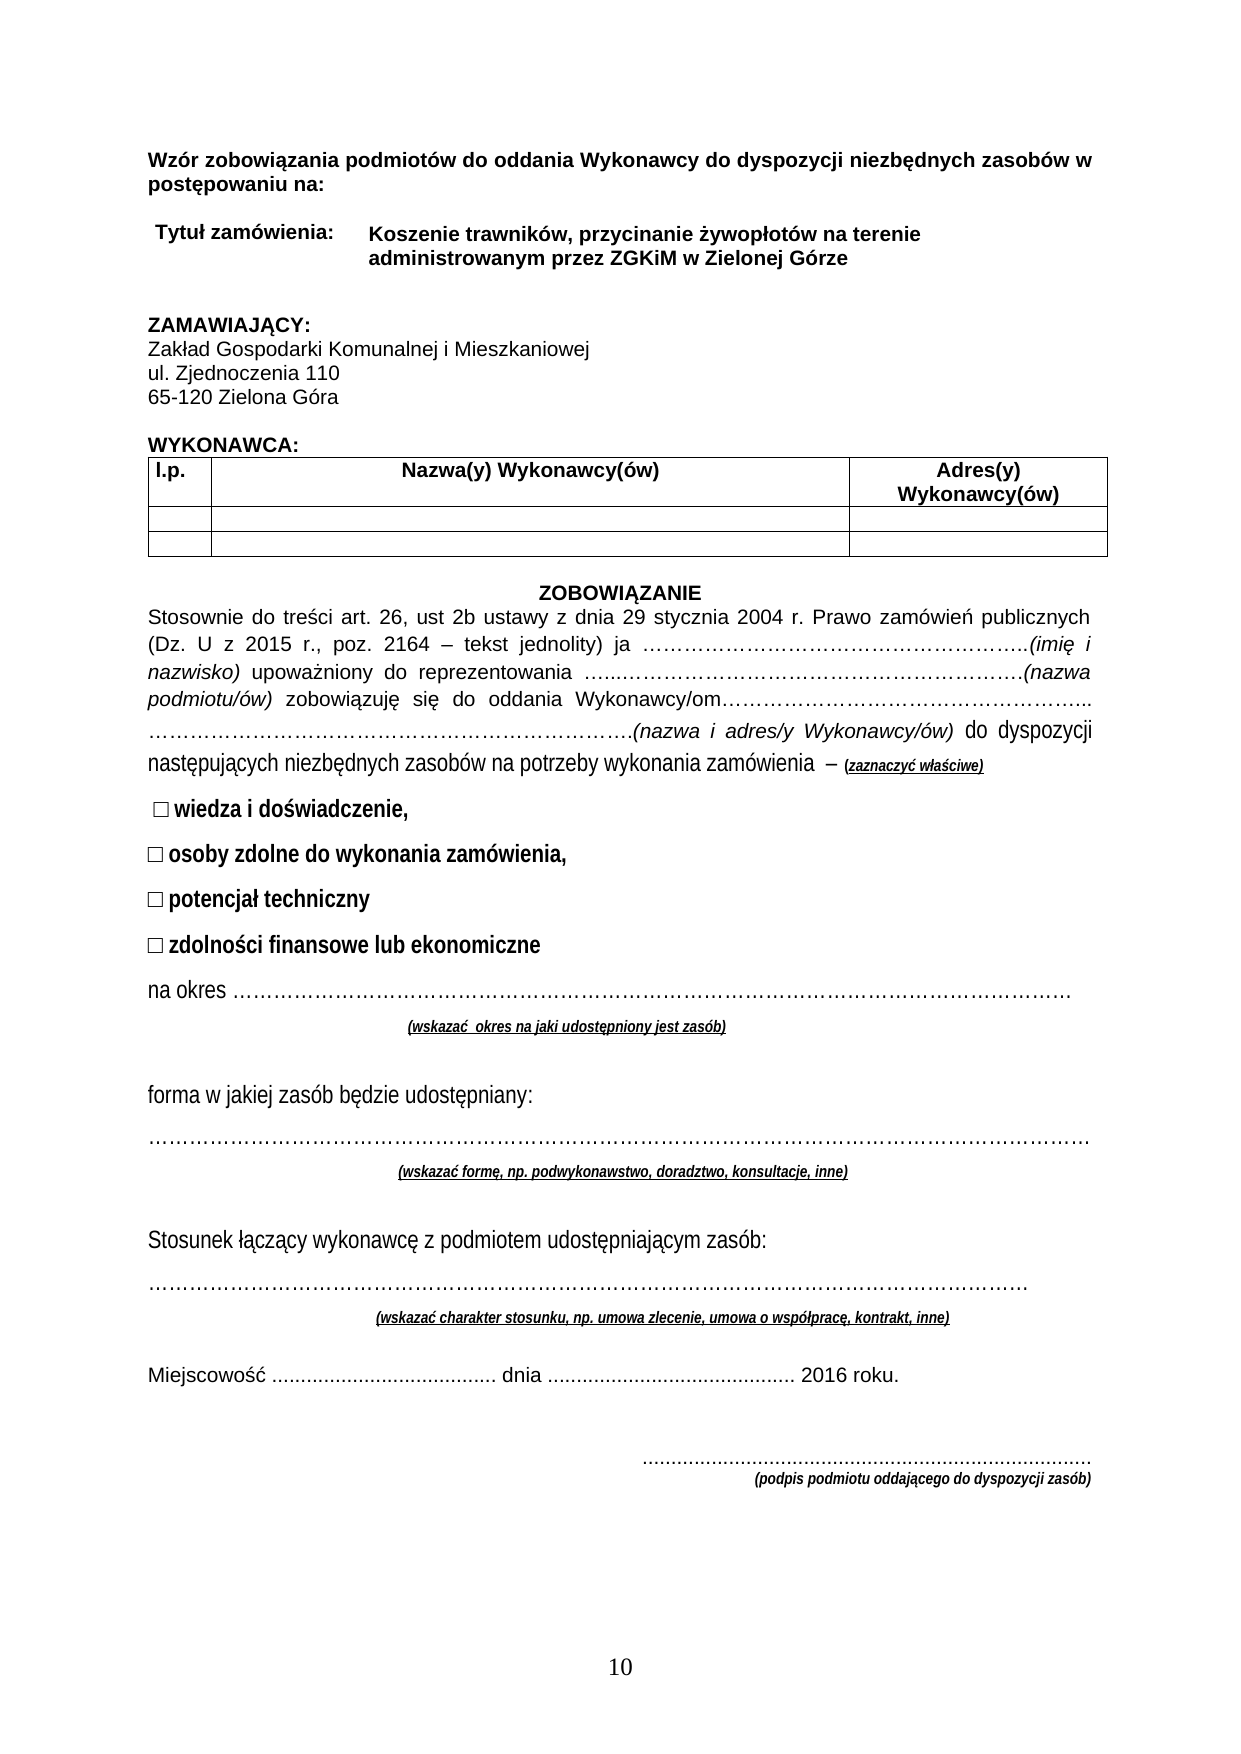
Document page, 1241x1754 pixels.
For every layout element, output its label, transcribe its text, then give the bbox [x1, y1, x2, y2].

table_cell [212, 507, 849, 531]
text Stosownie do treści art. 26, ust 2b ustawy z dnia 29 stycznia 2004 r. Prawo zamówień publicznych (Dz. U z 2015 r., poz. 2164 – tekst jednolity) ja ………………………………………………..(imię i nazwisko) upoważniony do reprezentowania …...………………………………………………….(nazwa podmiotu/ów) zobowiązuję się do oddania Wykonawcy/om……………………………………………... …………………………………………………………….(nazwa i adres/y Wykonawcy/ów) do dyspozycji następujących niezbędnych zasobów na potrzeby wykonania zamówienia – (zaznaczyć właściwe) [148, 604, 1093, 777]
text na okres …………………………………………………………………………………………………………… [148, 975, 1093, 1004]
text (podpis podmiotu oddającego do dyspozycji zasób) [148, 1469, 1093, 1488]
text □ zdolności finansowe lub ekonomiczne [148, 930, 1093, 958]
table_cell [850, 532, 1107, 556]
text ………………………………………………………………………………………………………………… [148, 1267, 1093, 1295]
table_header Tytuł zamówienia: [148, 196, 361, 289]
text ………………………………………………………………………………………………………………………… [148, 1121, 1093, 1149]
list ZOBOWIĄZANIE [148, 581, 1093, 604]
table_cell [212, 532, 849, 556]
text 65-120 Zielona Góra [148, 385, 1093, 409]
table_cell [149, 532, 211, 556]
table_header Nazwa(y) Wykonawcy(ów) [212, 458, 849, 506]
text .............................................................................. [148, 1445, 1093, 1469]
text □ osoby zdolne do wykonania zamówienia, [148, 839, 1093, 868]
text ul. Zjednoczenia 110 [148, 361, 1093, 385]
table_header Koszenie trawników, przycinanie żywopłotów na terenie administrowanym przez ZGKiM w Zielonej Górze [361, 196, 1093, 289]
text (wskazać charakter stosunku, np. umowa zlecenie, umowa o współpracę, kontrakt, inne) [148, 1308, 1093, 1327]
text Zakład Gospodarki Komunalnej i Mieszkaniowej [148, 337, 1093, 361]
text Stosunek łączący wykonawcę z podmiotem udostępniającym zasób: [148, 1225, 1093, 1254]
table_cell [850, 507, 1107, 531]
list WYKONAWCA: [148, 433, 1093, 457]
table_header Adres(y) Wykonawcy(ów) [850, 458, 1107, 506]
text ZAMAWIAJĄCY: [148, 313, 1093, 337]
text Miejscowość ....................................... dnia ........................................... 2016 roku. [148, 1363, 1093, 1387]
table_cell [149, 507, 211, 531]
text (wskazać formę, np. podwykonawstwo, doradztwo, konsultacje, inne) [148, 1162, 1093, 1181]
text □ potencjał techniczny [148, 884, 1093, 913]
text forma w jakiej zasób będzie udostępniany: [148, 1080, 1093, 1108]
text □ wiedza i doświadczenie, [148, 794, 1093, 822]
text (wskazać okres na jaki udostępniony jest zasób) [148, 1016, 1093, 1036]
text Wzór zobowiązania podmiotów do oddania Wykonawcy do dyspozycji niezbędnych zasobów w postępowaniu na: [148, 148, 1093, 196]
table_header l.p. [149, 458, 211, 506]
